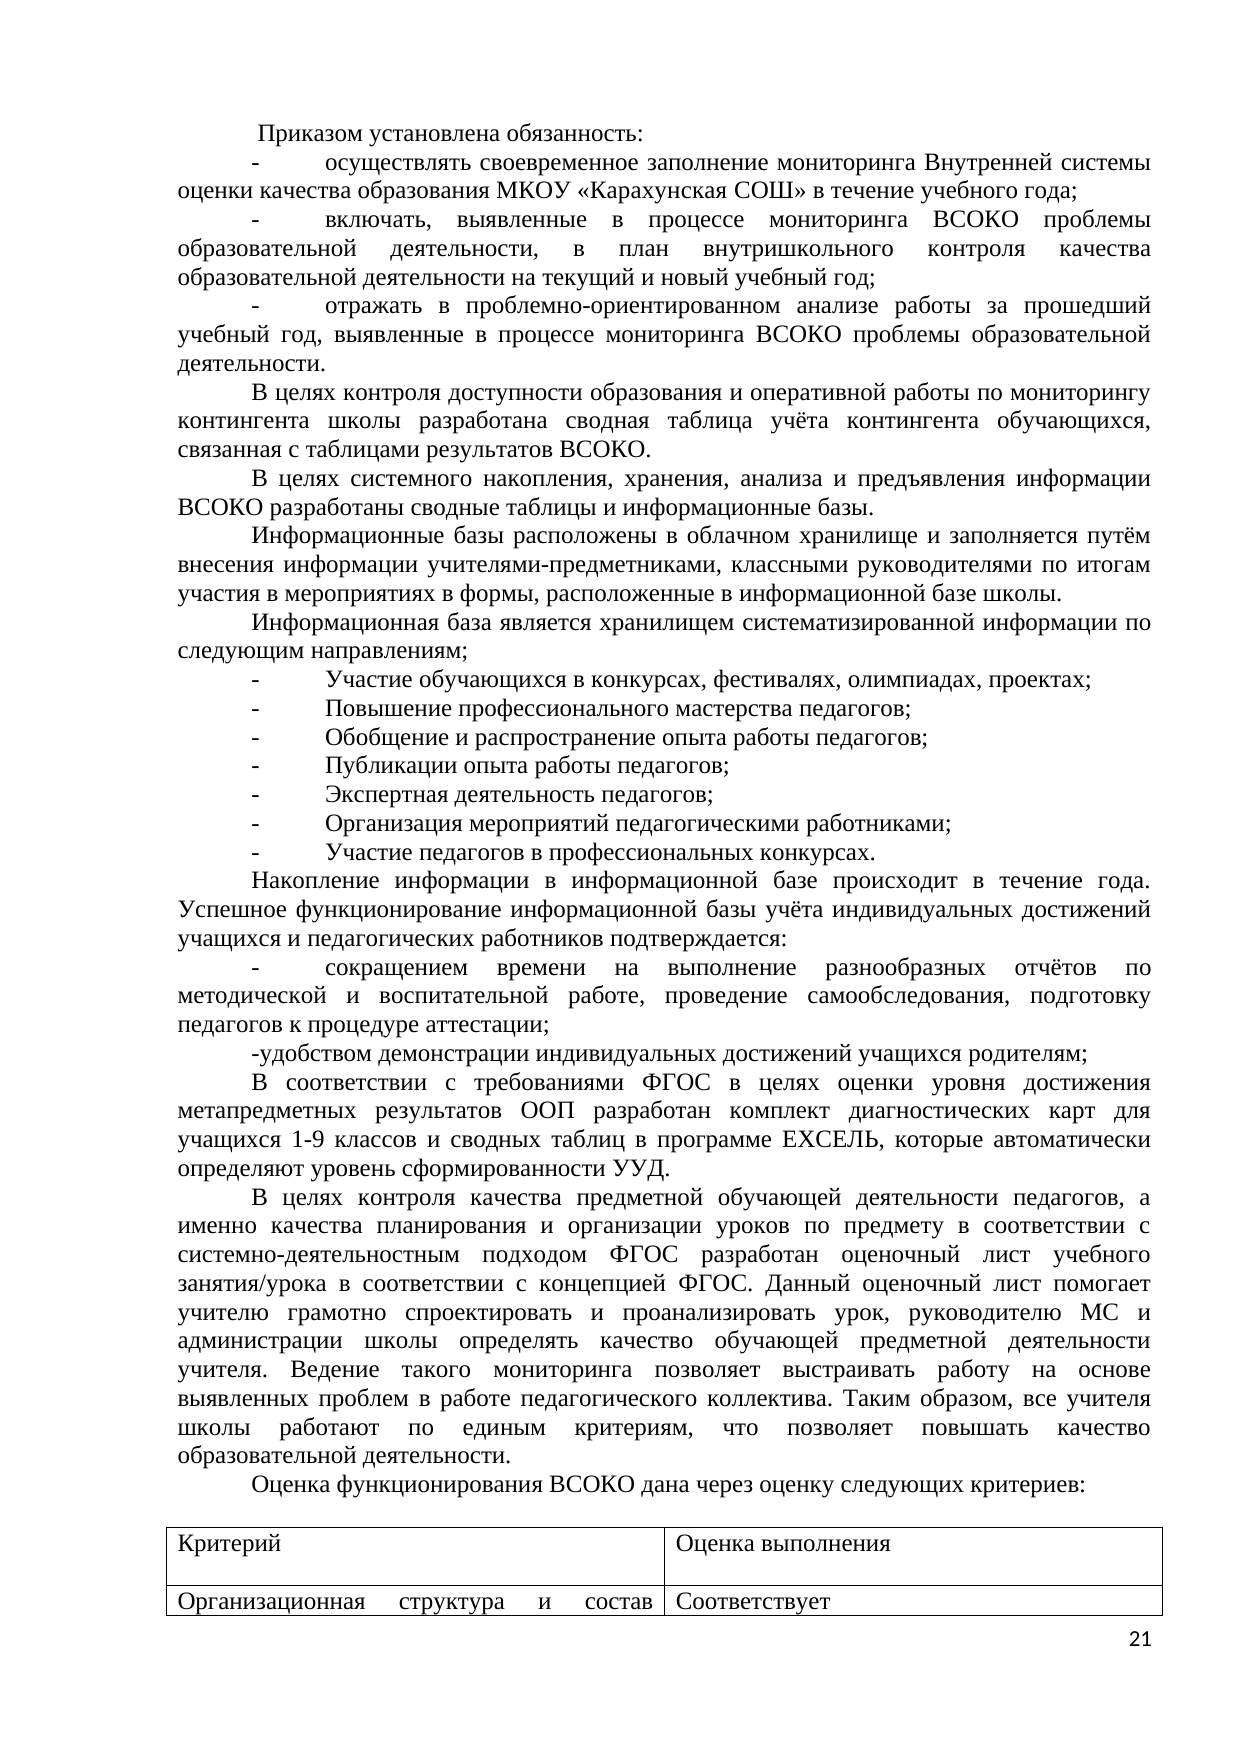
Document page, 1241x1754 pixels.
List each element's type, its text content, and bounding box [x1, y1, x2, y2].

text Информационные базы расположены в облачном хранилище и заполняется путём внесения информации учителями-предметниками, классными руководителями по итогам участия в мероприятиях в формы, расположенные в информационной базе школы. [177, 521, 1152, 607]
text Приказом установлена обязанность: [177, 118, 1152, 147]
text - Участие обучающихся в конкурсах, фестивалях, олимпиадах, проектах; [177, 664, 1152, 693]
text Информационная база является хранилищем систематизированной информации по следующим направлениям; [177, 607, 1152, 664]
text - Экспертная деятельность педагогов; [177, 779, 1152, 808]
text - Организация мероприятий педагогическими работниками; [177, 808, 1152, 837]
text - осуществлять своевременное заполнение мониторинга Внутренней системы оценки качества образования МКОУ «Карахунская СОШ» в течение учебного года; [177, 147, 1152, 204]
text -удобством демонстрации индивидуальных достижений учащихся родителям; [177, 1038, 1152, 1067]
text - включать, выявленные в процессе мониторинга ВСОКО проблемы образовательной деятельности, в план внутришкольного контроля качества образовательной деятельности на текущий и новый учебный год; [177, 204, 1152, 291]
table_header Оценка выполнения [665, 1528, 1162, 1585]
text Накопление информации в информационной базе происходит в течение года. Успешное функционирование информационной базы учёта индивидуальных достижений учащихся и педагогических работников подтверждается: [177, 866, 1152, 952]
text - Публикации опыта работы педагогов; [177, 751, 1152, 779]
text В целях контроля доступности образования и оперативной работы по мониторингу контингента школы разработана сводная таблица учёта контингента обучающихся, связанная с таблицами результатов ВСОКО. [177, 377, 1152, 463]
text - отражать в проблемно-ориентированном анализе работы за прошедший учебный год, выявленные в процессе мониторинга ВСОКО проблемы образовательной деятельности. [177, 291, 1152, 377]
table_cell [167, 1586, 664, 1615]
text В целях контроля качества предметной обучающей деятельности педагогов, а именно качества планирования и организации уроков по предмету в соответствии с системно-деятельностным подходом ФГОС разработан оценочный лист учебного занятия/урока в соответствии с концепцией ФГОС. Данный оценочный лист помогает учителю грамотно спроектировать и проанализировать урок, руководителю МС и администрации школы определять качество обучающей предметной деятельности учителя. Ведение такого мониторинга позволяет выстраивать работу на основе выявленных проблем в работе педагогического коллектива. Таким образом, все учителя школы работают по единым критериям, что позволяет повышать качество образовательной деятельности. [177, 1182, 1152, 1469]
text В целях системного накопления, хранения, анализа и предъявления информации ВСОКО разработаны сводные таблицы и информационные базы. [177, 463, 1152, 521]
table_header Критерий [167, 1528, 664, 1585]
text В соответствии с требованиями ФГОС в целях оценки уровня достижения метапредметных результатов ООП разработан комплект диагностических карт для учащихся 1-9 классов и сводных таблиц в программе ЕХСЕЛЬ, которые автоматически определяют уровень сформированности УУД. [177, 1067, 1152, 1182]
text - сокращением времени на выполнение разнообразных отчётов по методической и воспитательной работе, проведение самообследования, подготовку педагогов к процедуре аттестации; [177, 952, 1152, 1038]
text - Участие педагогов в профессиональных конкурсах. [177, 837, 1152, 866]
text Оценка функционирования ВСОКО дана через оценку следующих критериев: [177, 1469, 1152, 1498]
table_cell Соответствует [665, 1586, 1162, 1615]
text - Обобщение и распространение опыта работы педагогов; [177, 722, 1152, 751]
text - Повышение профессионального мастерства педагогов; [177, 693, 1152, 722]
